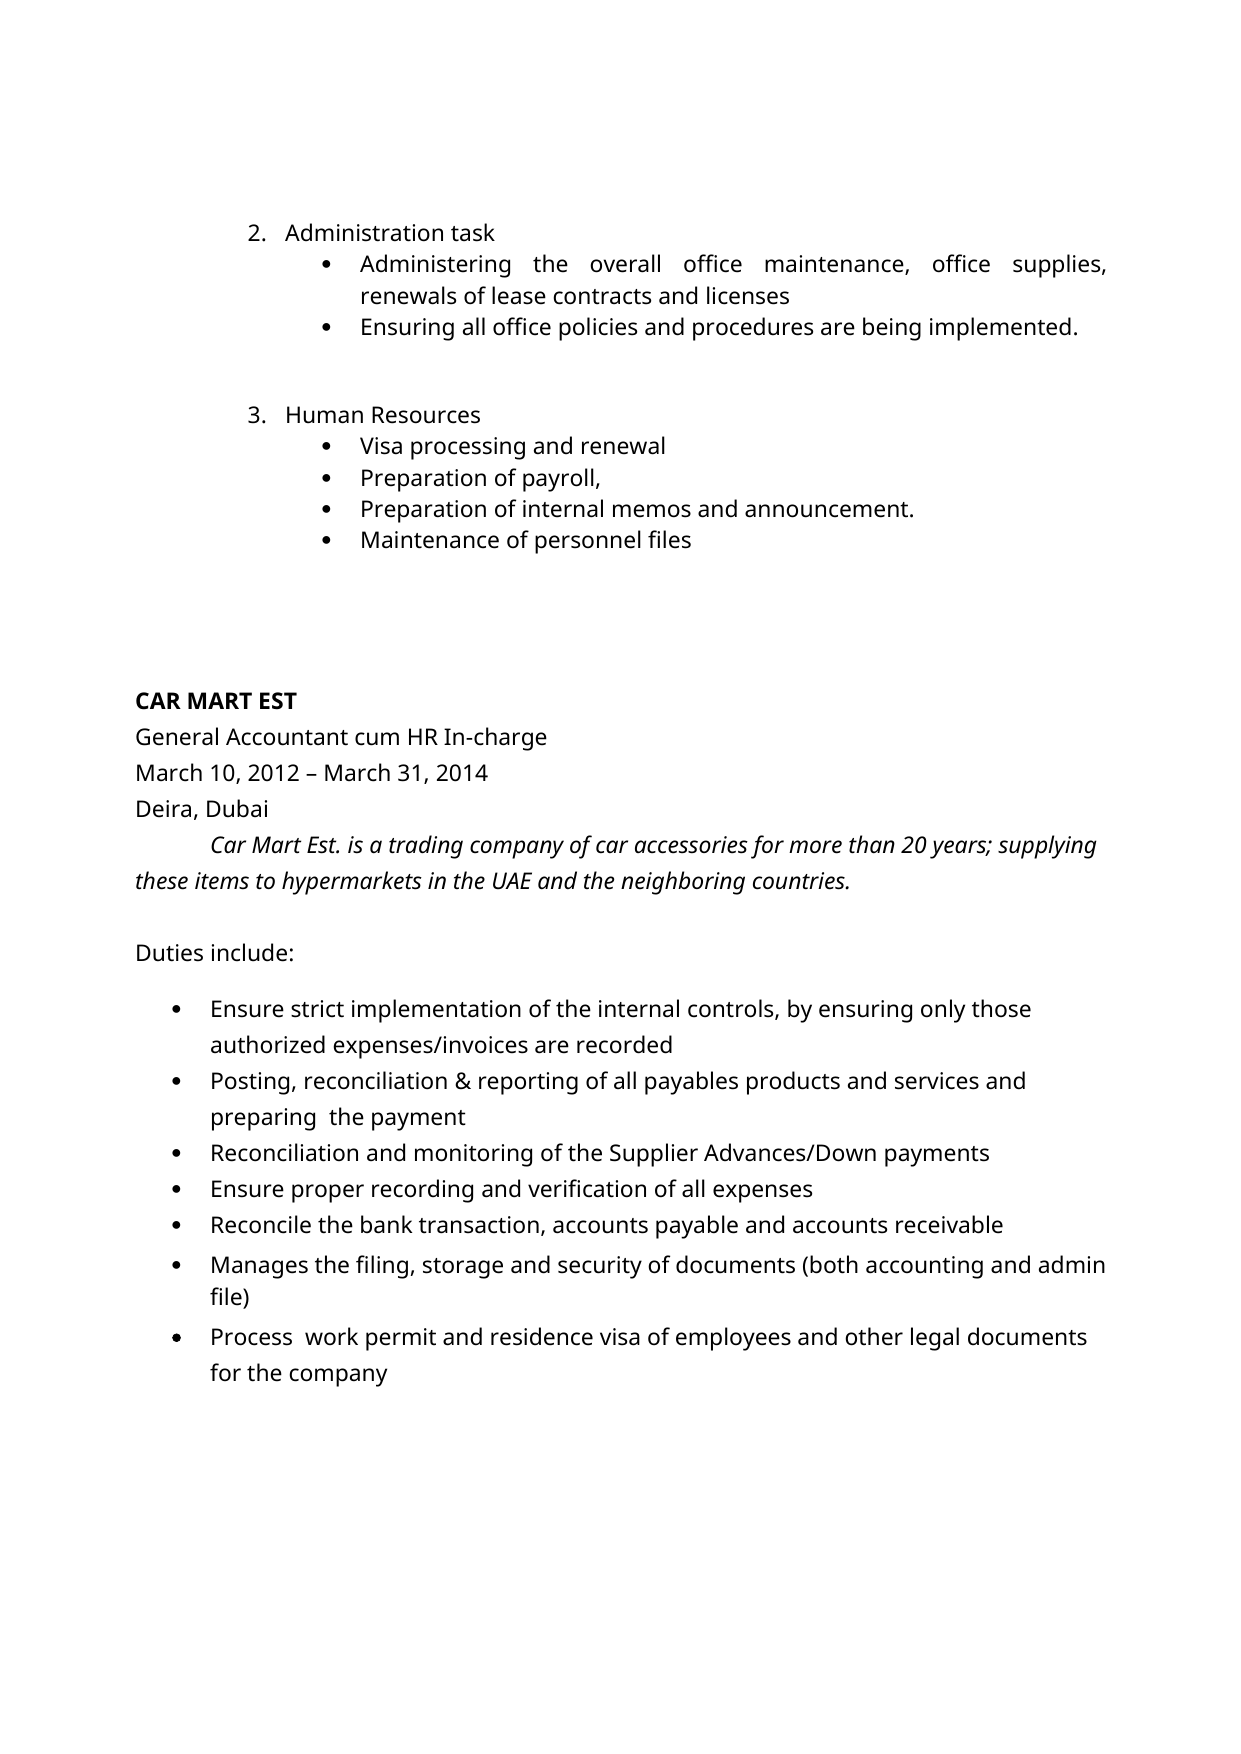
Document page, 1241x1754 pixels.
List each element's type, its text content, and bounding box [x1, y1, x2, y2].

list Ensuring all office policies and procedures are being implemented. [322, 311, 1108, 342]
list Manages the filing, storage and security of documents (both accounting and admin file) [172, 1249, 1108, 1312]
text Deira, Dubai [135, 793, 1108, 824]
text CAR MART EST [135, 685, 1108, 716]
list Process work permit and residence visa of employees and other legal documents for the company [172, 1321, 1108, 1388]
list Human Resources [247, 399, 1108, 430]
list Reconcile the bank transaction, accounts payable and accounts receivable [172, 1209, 1108, 1240]
list Maintenance of personnel files [322, 524, 1108, 555]
text Duties include: [135, 936, 1108, 968]
list Administering the overall office maintenance, office supplies, renewals of lease contracts and licenses [322, 248, 1108, 311]
list Visa processing and renewal [322, 430, 1108, 461]
list Reconciliation and monitoring of the Supplier Advances/Down payments [172, 1137, 1108, 1168]
list Posting, reconciliation & reporting of all payables products and services and preparing the payment [172, 1065, 1108, 1132]
list Preparation of internal memos and announcement. [322, 493, 1108, 524]
list Preparation of payroll, [322, 461, 1108, 493]
list Ensure proper recording and verification of all expenses [172, 1173, 1108, 1204]
list Ensure strict implementation of the internal controls, by ensuring only those authorized expenses/invoices are recorded [172, 993, 1108, 1060]
text General Accountant cum HR In-charge [135, 721, 1108, 752]
text March 10, 2012 – March 31, 2014 [135, 757, 1108, 788]
text Car Mart Est. is a trading company of car accessories for more than 20 years; supplying these items to hypermarkets in the UAE and the neighboring countries. [135, 829, 1108, 896]
list Administration task [247, 217, 1108, 248]
